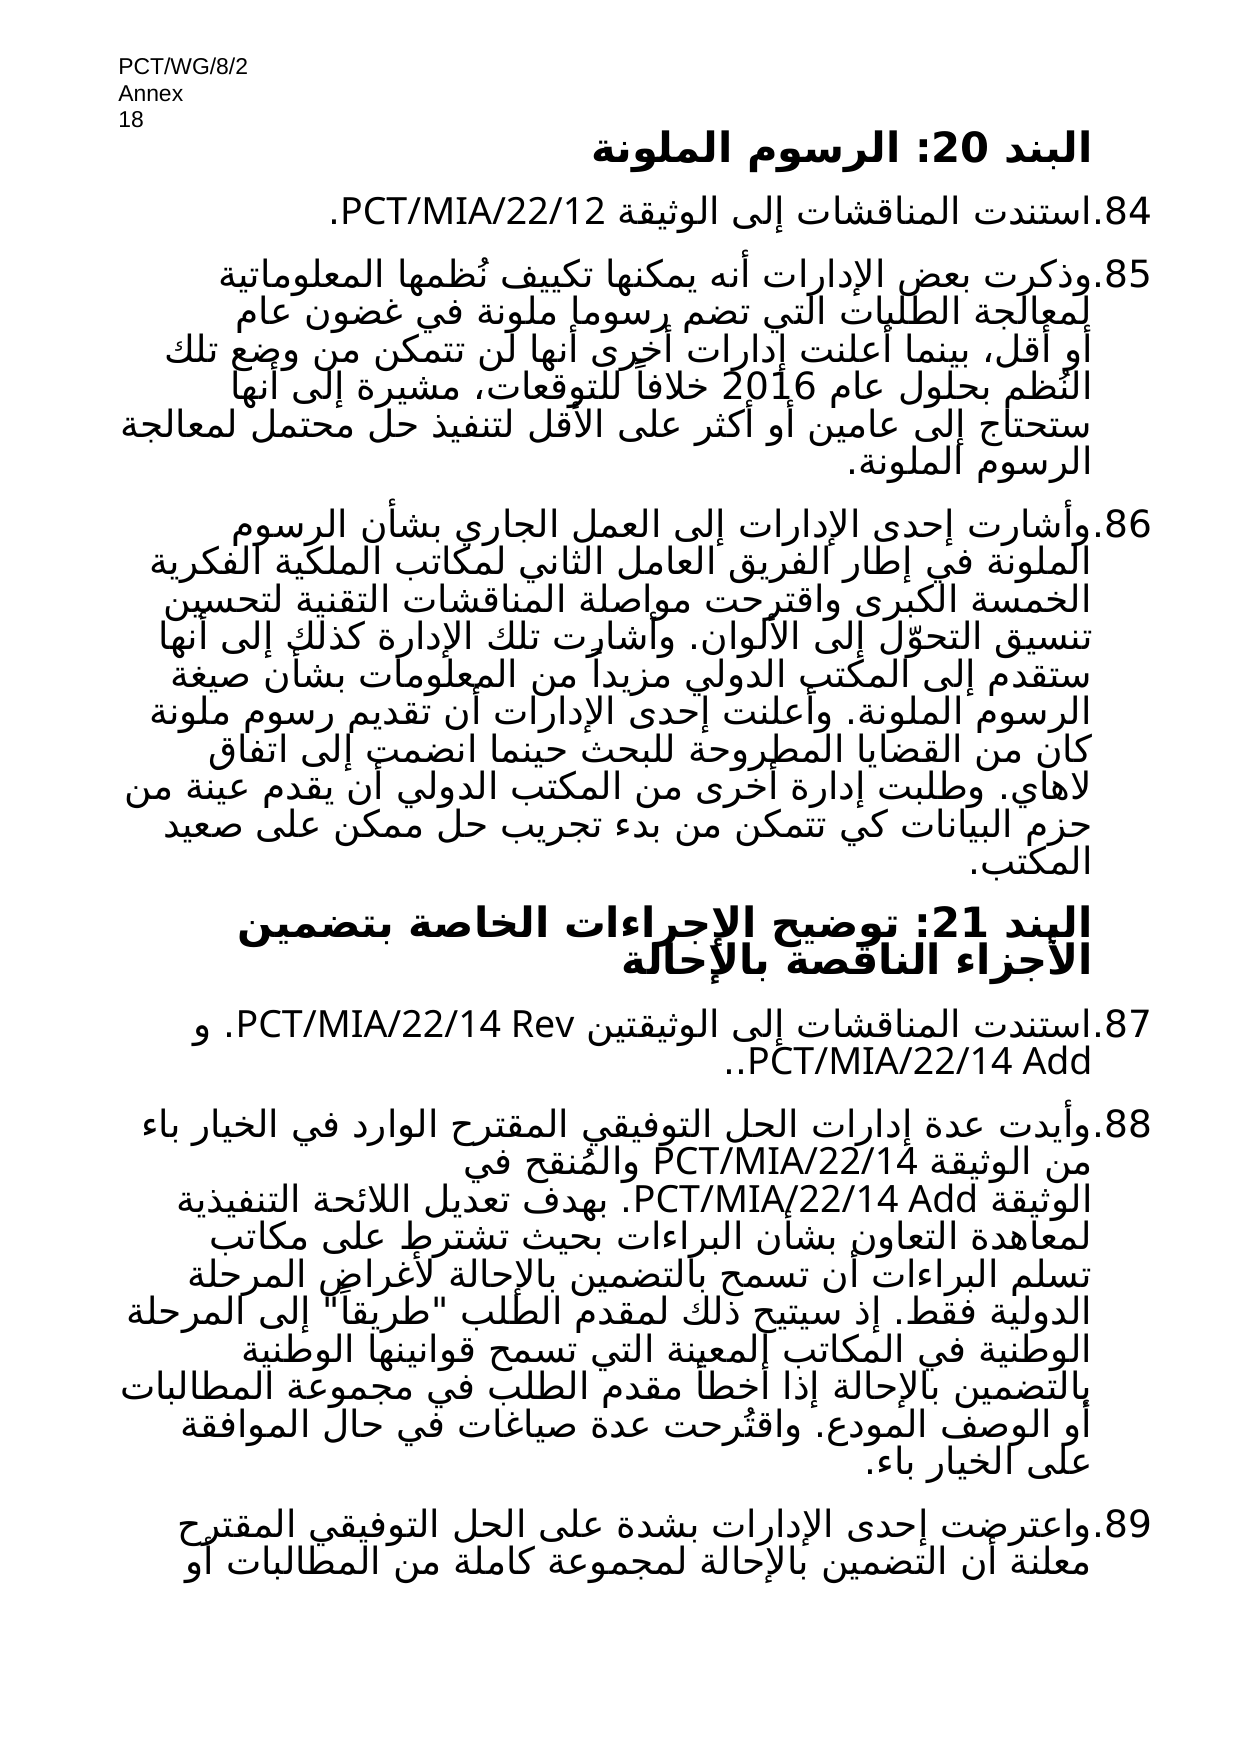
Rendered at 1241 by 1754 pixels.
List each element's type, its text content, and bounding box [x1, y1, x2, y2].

text البند 20: الرسوم الملونة [858, 132, 1092, 170]
list استندت المناقشات إلى الوثيقة PCT/MIA/22/12. [687, 195, 1093, 232]
list وأيدت عدة إدارات الحل التوفيقي المقترح الوارد في الخيار باء من الوثيقة PCT/MIA/22/14 والمُنقح في الوثيقة PCT/MIA/22/14 Add. بهدف تعديل اللائحة التنفيذية لمعاهدة التعاون بشأن البراءات بحيث تشترط على مكاتب تسلم البراءات أن تسمح بالتضمين بالإحالة لأغراض المرحلة الدولية فقط. إذ سيتيح ذلك لمقدم الطلب "طريقاً" إلى المرحلة الوطنية في المكاتب المعينة التي تسمح قوانينها الوطنية بالتضمين بالإحالة إذا أخطأ مقدم الطلب في مجموعة المطالبات أو الوصف المودع. واقتُرحت عدة صياغات في حال الموافقة على الخيار باء. [118, 1107, 1093, 1482]
list استندت المناقشات إلى الوثيقتين PCT/MIA/22/14 Rev. وPCT/MIA/22/14 Add.. [118, 1007, 1093, 1082]
text البند 20: الرسوم الملونة [118, 132, 662, 170]
list وذكرت بعض الإدارات أنه يمكنها تكييف نُظمها المعلوماتية لمعالجة الطلبات التي تضم رسوما ملونة في غضون عام أو أقل، بينما أعلنت إدارات أخرى أنها لن تتمكن من وضع تلك النُظم بحلول عام 2016 خلافاً للتوقعات، مشيرة إلى أنها ستحتاج إلى عامين أو أكثر على الأقل لتنفيذ حل محتمل لمعالجة الرسوم الملونة. [118, 257, 1093, 482]
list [118, 1507, 1093, 1582]
text البند 21: توضيح الإجراءات الخاصة بتضمين الأجزاء الناقصة بالإحالة [714, 907, 1092, 982]
list استندت المناقشات إلى الوثيقة PCT/MIA/22/12. [118, 195, 703, 232]
text البند 21: توضيح الإجراءات الخاصة بتضمين الأجزاء الناقصة بالإحالة [118, 907, 730, 982]
list وأشارت إحدى الإدارات إلى العمل الجاري بشأن الرسوم الملونة في إطار الفريق العامل الثاني لمكاتب الملكية الفكرية الخمسة الكبرى واقترحت مواصلة المناقشات التقنية لتحسين تنسيق التحوّل إلى الألوان. وأشارت تلك الإدارة كذلك إلى أنها ستقدم إلى المكتب الدولي مزيداً من المعلومات بشأن صيغة الرسوم الملونة. وأعلنت إحدى الإدارات أن تقديم رسوم ملونة كان من القضايا المطروحة للبحث حينما انضمت إلى اتفاق لاهاي. وطلبت إدارة أخرى من المكتب الدولي أن يقدم عينة من حزم البيانات كي تتمكن من بدء تجريب حل ممكن على صعيد المكتب. [118, 507, 1093, 882]
text البند 20: الرسوم الملونة [649, 132, 875, 170]
